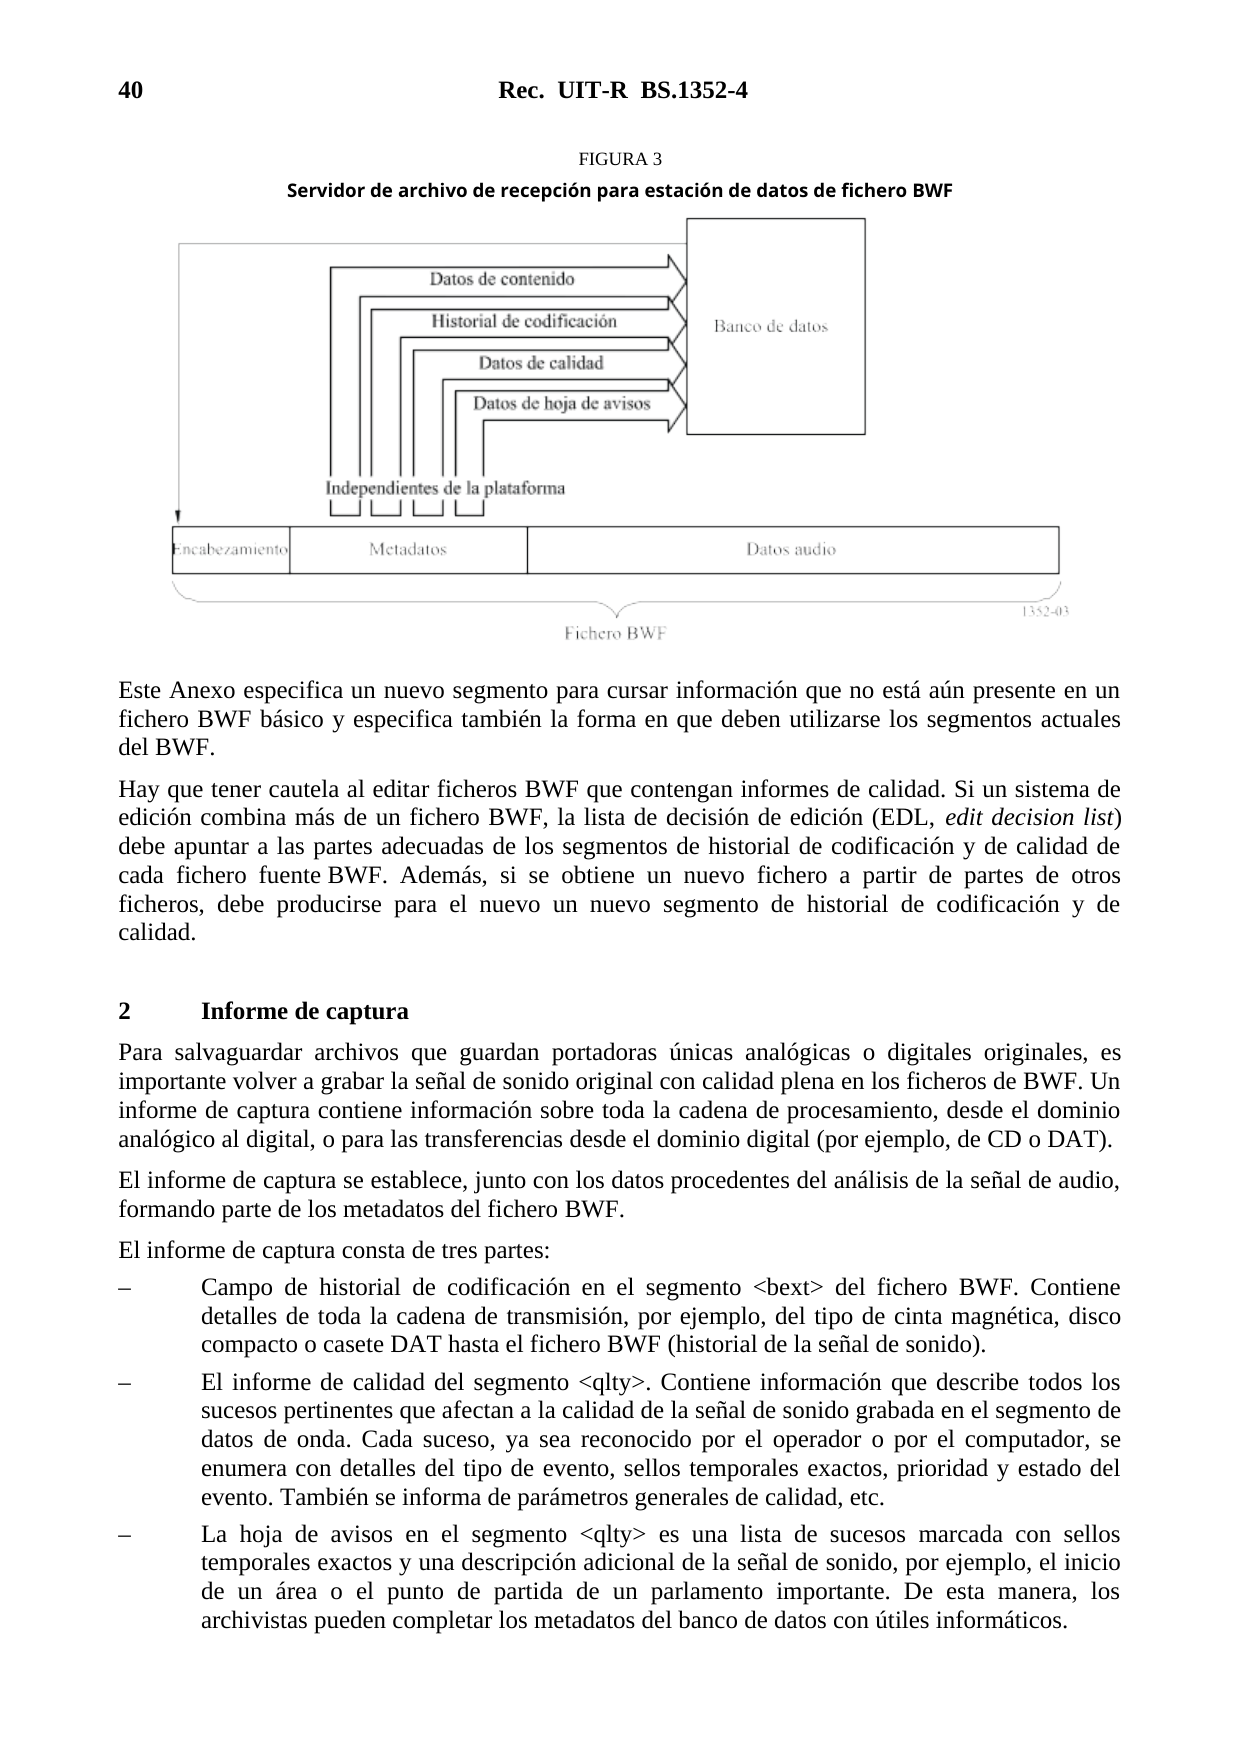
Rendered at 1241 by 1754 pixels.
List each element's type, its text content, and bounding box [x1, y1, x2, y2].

title Este Anexo especifica un nuevo segmento para cursar información que no está aún presente en un fichero BWF básico y especifica también la forma en que deben utilizarse los segmentos actuales del BWF. [118, 675, 1122, 761]
text Para salvaguardar archivos que guardan portadoras únicas analógicas o digitales originales, es importante volver a grabar la señal de sonido original con calidad plena en los ficheros de BWF. Un informe de captura contiene información sobre toda la cadena de procesamiento, desde el dominio analógico al digital, o para las transferencias desde el dominio digital (por ejemplo, de CD o DAT). [118, 1037, 1122, 1152]
subtitle 2 Informe de captura [118, 996, 1122, 1025]
title Servidor de archivo de recepción para estación de datos de fichero BWF [118, 178, 1122, 203]
text – El informe de calidad del segmento <qlty>. Contiene información que describe todos los sucesos pertinentes que afectan a la calidad de la señal de sonido grabada en el segmento de datos de onda. Cada suceso, ya sea reconocido por el operador o por el computador, se enumera con detalles del tipo de evento, sellos temporales exactos, prioridad y estado del evento. También se informa de parámetros generales de calidad, etc. [118, 1367, 1122, 1510]
text Hay que tener cautela al editar ficheros BWF que contengan informes de calidad. Si un sistema de edición combina más de un fichero BWF, la lista de decisión de edición (EDL, edit decision list) debe apuntar a las partes adecuadas de los segmentos de historial de codificación y de calidad de cada fichero fuente BWF. Además, si se obtiene un nuevo fichero a partir de partes de otros ficheros, debe producirse para el nuevo un nuevo segmento de historial de codificación y de calidad. [118, 774, 1122, 946]
text – La hoja de avisos en el segmento <qlty> es una lista de sucesos marcada con sellos temporales exactos y una descripción adicional de la señal de sonido, por ejemplo, el inicio de un área o el punto de partida de un parlamento importante. De esta manera, los archivistas pueden completar los metadatos del banco de datos con útiles informáticos. [118, 1519, 1122, 1634]
text El informe de captura se establece, junto con los datos procedentes del análisis de la señal de audio, formando parte de los metadatos del fichero BWF. [118, 1165, 1122, 1222]
text Figura 3 [118, 148, 1122, 169]
text – Campo de historial de codificación en el segmento <bext> del fichero BWF. Contiene detalles de toda la cadena de transmisión, por ejemplo, del tipo de cinta magnética, disco compacto o casete DAT hasta el fichero BWF (historial de la señal de sonido). [118, 1272, 1122, 1358]
text El informe de captura consta de tres partes: [118, 1235, 1122, 1264]
